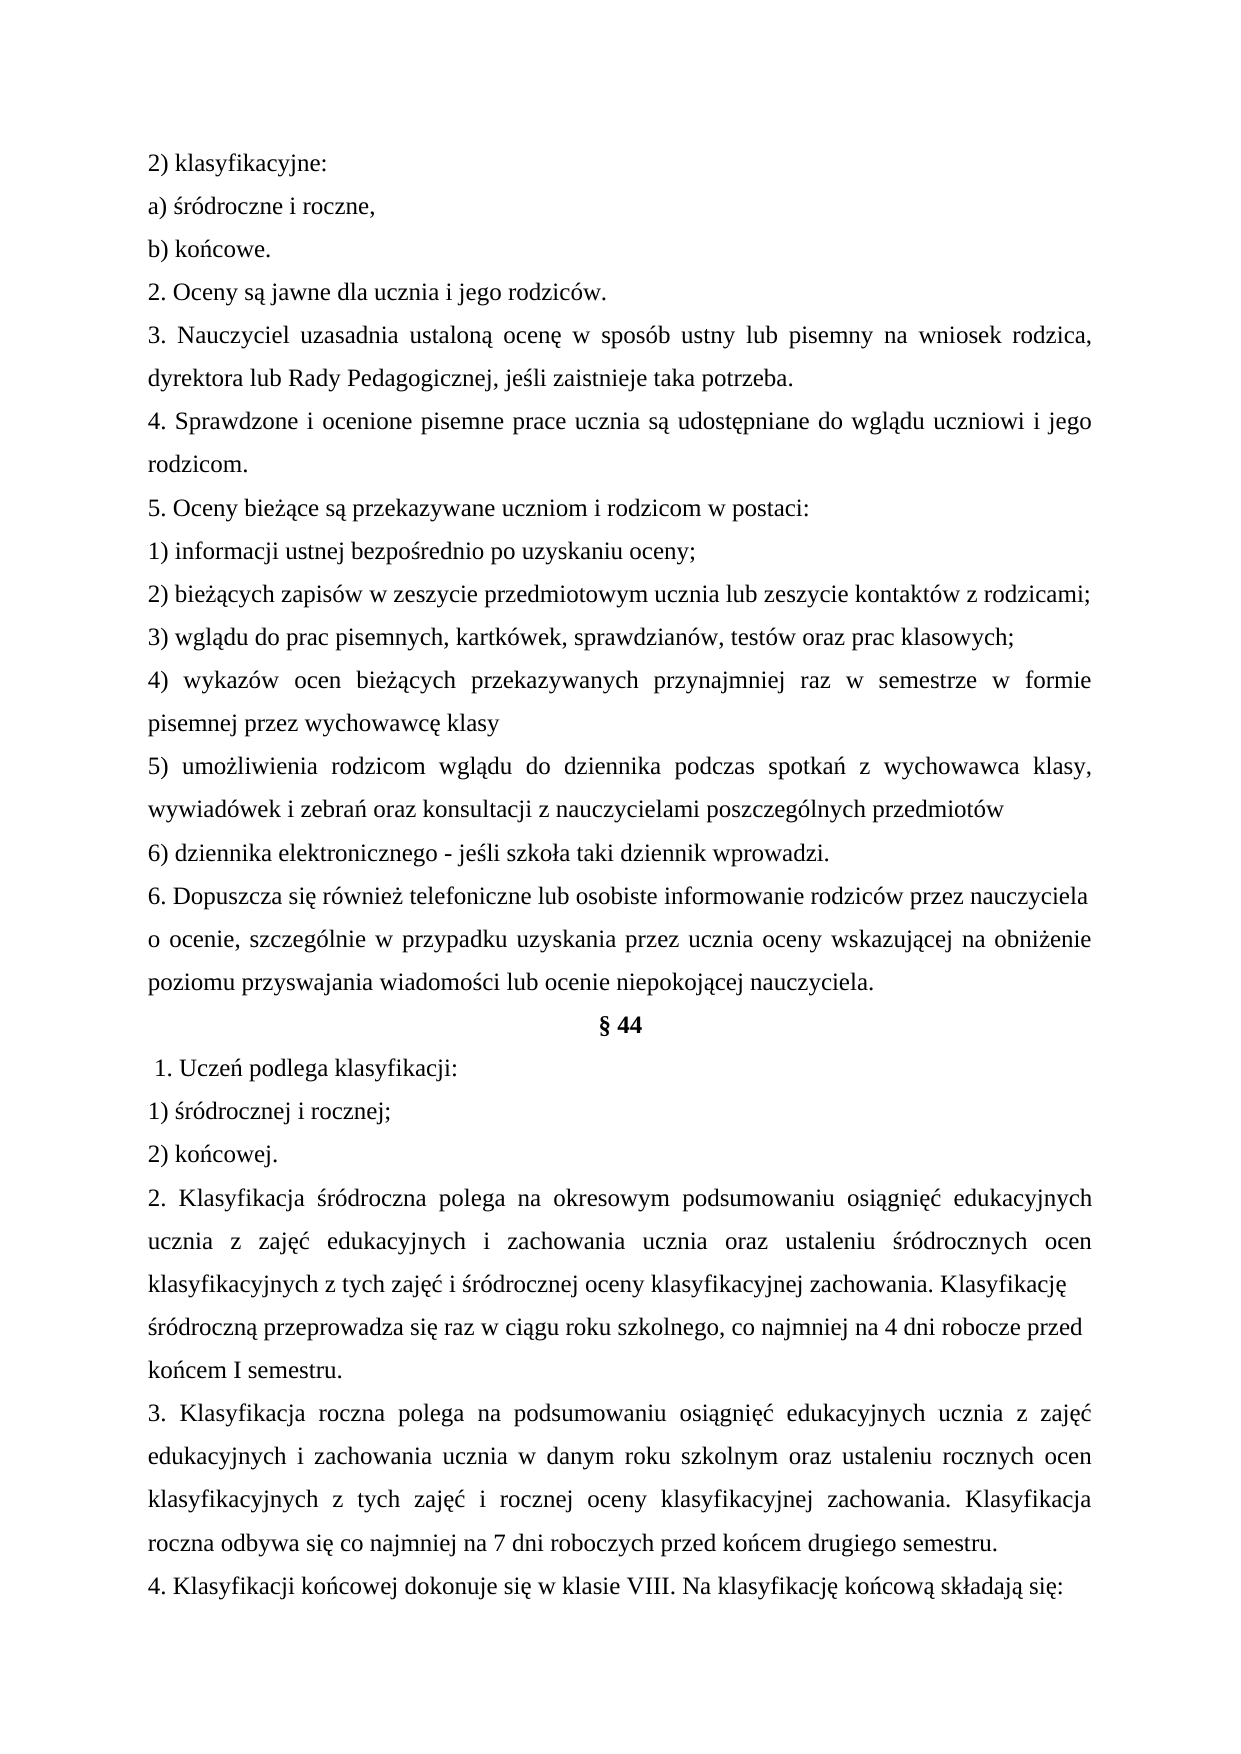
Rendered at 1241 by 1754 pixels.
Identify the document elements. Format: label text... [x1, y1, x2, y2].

text śródroczną przeprowadza się raz w ciągu roku szkolnego, co najmniej na 4 dni robocze przed [148, 1312, 1093, 1341]
text 5) umożliwienia rodzicom wglądu do dziennika podczas spotkań z wychowawca klasy, wywiadówek i zebrań oraz konsultacji z nauczycielami poszczególnych przedmiotów [148, 751, 1093, 823]
text 6) dziennika elektronicznego - jeśli szkoła taki dziennik wprowadzi. [148, 838, 1093, 866]
text 1. Uczeń podlega klasyfikacji: [148, 1053, 1093, 1082]
text o ocenie, szczególnie w przypadku uzyskania przez ucznia oceny wskazującej na obniżenie poziomu przyswajania wiadomości lub ocenie niepokojącej nauczyciela. [148, 924, 1093, 996]
text 5. Oceny bieżące są przekazywane uczniom i rodzicom w postaci: [148, 493, 1093, 521]
text 6. Dopuszcza się również telefoniczne lub osobiste informowanie rodziców przez nauczyciela [148, 881, 1093, 909]
text 2) końcowej. [148, 1139, 1093, 1168]
text końcem I semestru. [148, 1355, 1093, 1384]
text 3. Nauczyciel uzasadnia ustaloną ocenę w sposób ustny lub pisemny na wniosek rodzica, dyrektora lub Rady Pedagogicznej, jeśli zaistnieje taka potrzeba. [148, 320, 1093, 392]
text 2. Klasyfikacja śródroczna polega na okresowym podsumowaniu osiągnięć edukacyjnych ucznia z zajęć edukacyjnych i zachowania ucznia oraz ustaleniu śródrocznych ocen klasyfikacyjnych z tych zajęć i śródrocznej oceny klasyfikacyjnej zachowania. Klasyfikację [148, 1183, 1093, 1298]
text 2. Oceny są jawne dla ucznia i jego rodziców. [148, 277, 1093, 306]
text b) końcowe. [148, 234, 1093, 263]
text 3. Klasyfikacja roczna polega na podsumowaniu osiągnięć edukacyjnych ucznia z zajęć edukacyjnych i zachowania ucznia w danym roku szkolnym oraz ustaleniu rocznych ocen klasyfikacyjnych z tych zajęć i rocznej oceny klasyfikacyjnej zachowania. Klasyfikacja roczna odbywa się co najmniej na 7 dni roboczych przed końcem drugiego semestru. [148, 1398, 1093, 1556]
text 1) informacji ustnej bezpośrednio po uzyskaniu oceny; [148, 536, 1093, 564]
text 4. Sprawdzone i ocenione pisemne prace ucznia są udostępniane do wglądu uczniowi i jego rodzicom. [148, 406, 1093, 478]
text 4. Klasyfikacji końcowej dokonuje się w klasie VIII. Na klasyfikację końcową składają się: [148, 1571, 1093, 1599]
text 3) wglądu do prac pisemnych, kartkówek, sprawdzianów, testów oraz prac klasowych; [148, 622, 1093, 651]
text 4) wykazów ocen bieżących przekazywanych przynajmniej raz w semestrze w formie pisemnej przez wychowawcę klasy [148, 665, 1093, 737]
text a) śródroczne i roczne, [148, 191, 1093, 219]
text 2) bieżących zapisów w zeszycie przedmiotowym ucznia lub zeszycie kontaktów z rodzicami; [148, 579, 1093, 608]
text § 44 [148, 1010, 1093, 1039]
text 2) klasyfikacyjne: [148, 148, 1093, 176]
text 1) śródrocznej i rocznej; [148, 1096, 1093, 1125]
